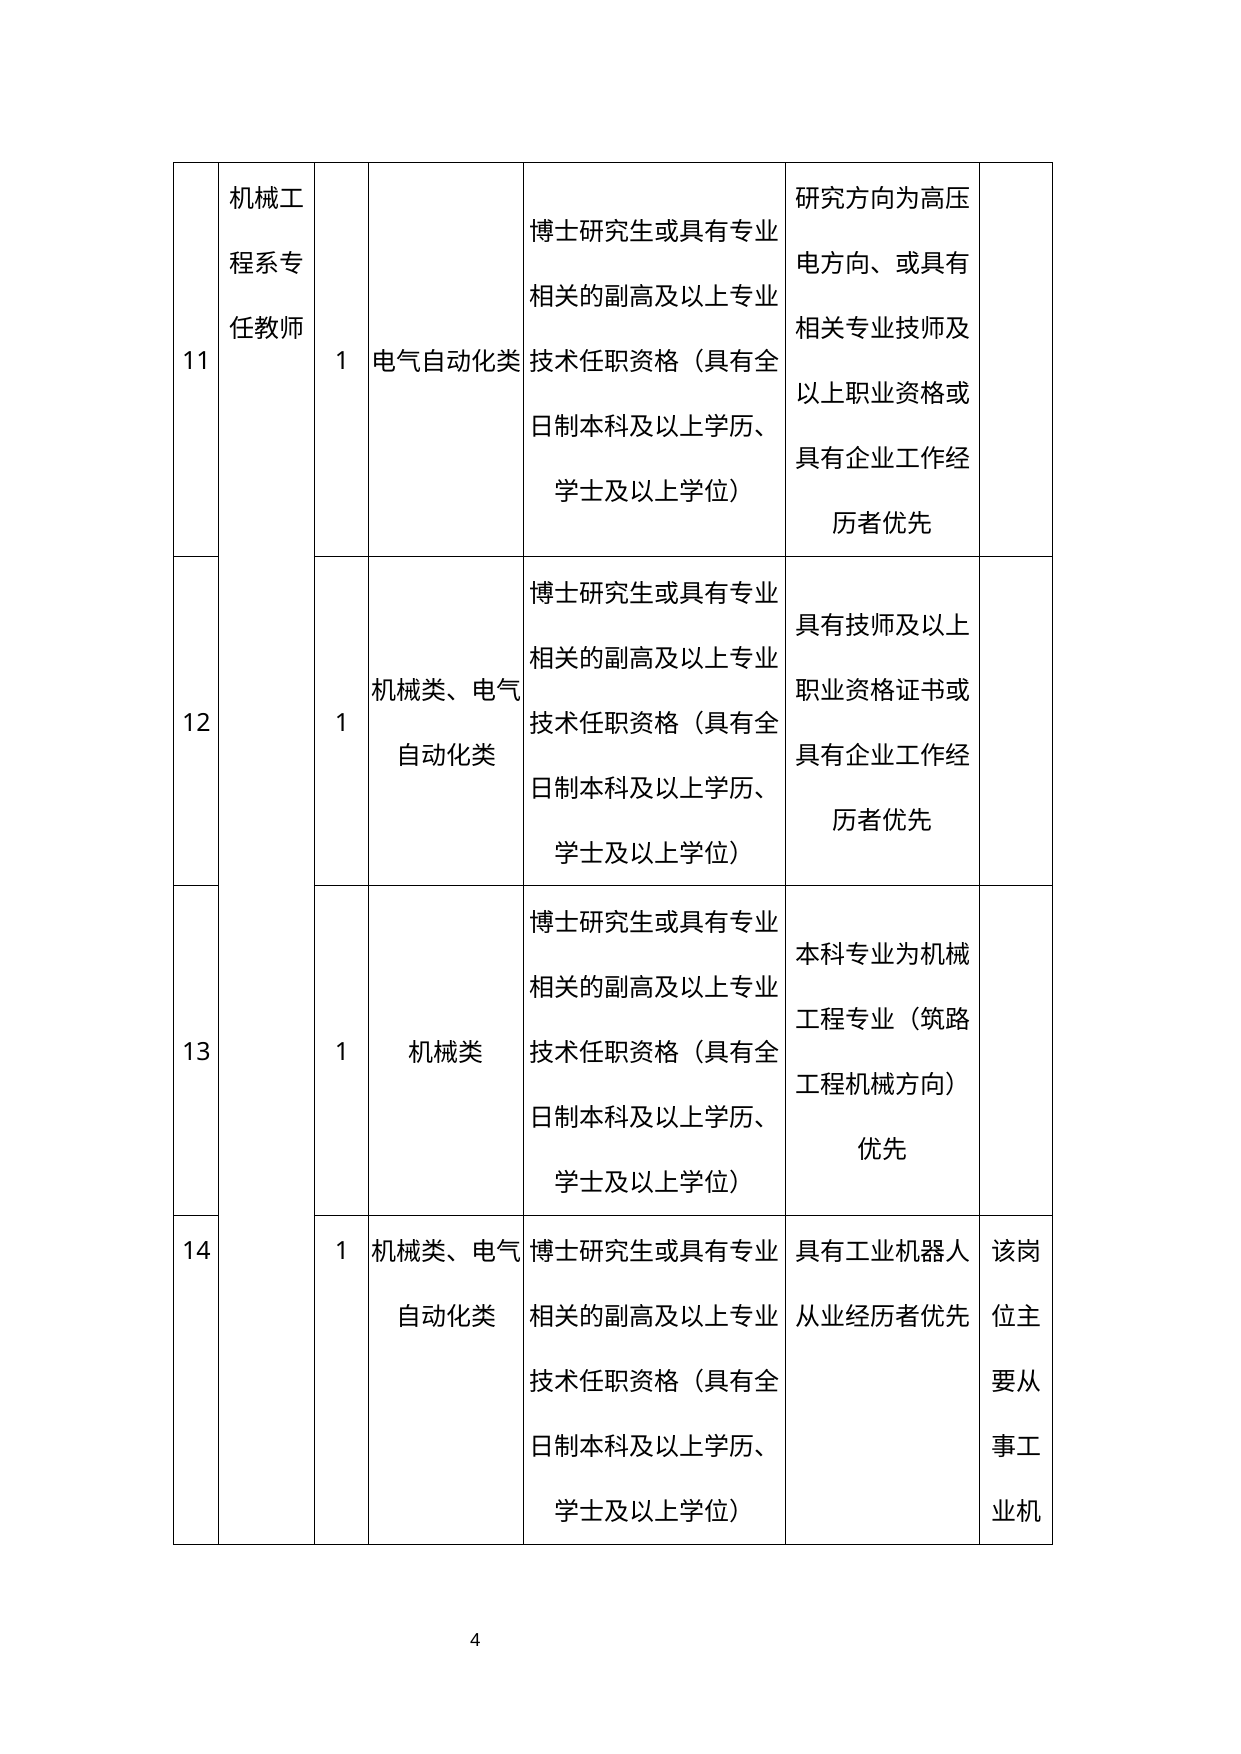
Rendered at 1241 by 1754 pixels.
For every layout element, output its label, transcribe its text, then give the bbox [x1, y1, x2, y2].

table_cell [980, 163, 1052, 556]
table_cell 该岗位主要从事工业机器人教学 [980, 1216, 1052, 1544]
table_cell 11 [174, 163, 218, 556]
table_cell 1 [315, 557, 368, 885]
table_cell 电气自动化类 [369, 163, 523, 556]
table_cell [980, 557, 1052, 885]
table_cell 13 [174, 886, 218, 1214]
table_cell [524, 163, 785, 556]
table_cell 1 [315, 163, 368, 556]
table_cell 机械类 [369, 886, 523, 1214]
table_cell 具有工业机器人从业经历者优先 [786, 1216, 979, 1544]
table_cell 1 [315, 886, 368, 1214]
table_cell 本科专业为机械工程专业（筑路工程机械方向）优先 [786, 886, 979, 1214]
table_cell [524, 1216, 785, 1544]
table_cell 具有技师及以上职业资格证书或具有企业工作经历者优先 [786, 557, 979, 885]
table_cell 1 [315, 1216, 368, 1544]
table_cell 机械类、电气自动化类 [369, 557, 523, 885]
table_cell 博士研究生或具有专业相关的副高及以上专业技术任职资格（具有全日制本科及以上学历、学士及以上学位） [524, 557, 785, 885]
table_cell 研究方向为高压电方向、或具有相关专业技师及以上职业资格或具有企业工作经历者优先 [786, 163, 979, 556]
table_cell 12 [174, 557, 218, 885]
table_cell 博士研究生或具有专业相关的副高及以上专业技术任职资格（具有全日制本科及以上学历、学士及以上学位） [524, 886, 785, 1214]
table_cell 机械工程系专任教师 [219, 163, 314, 1544]
table_cell 机械类、电气自动化类 [369, 1216, 523, 1544]
table_cell [980, 886, 1052, 1214]
table_cell 14 [174, 1216, 218, 1544]
